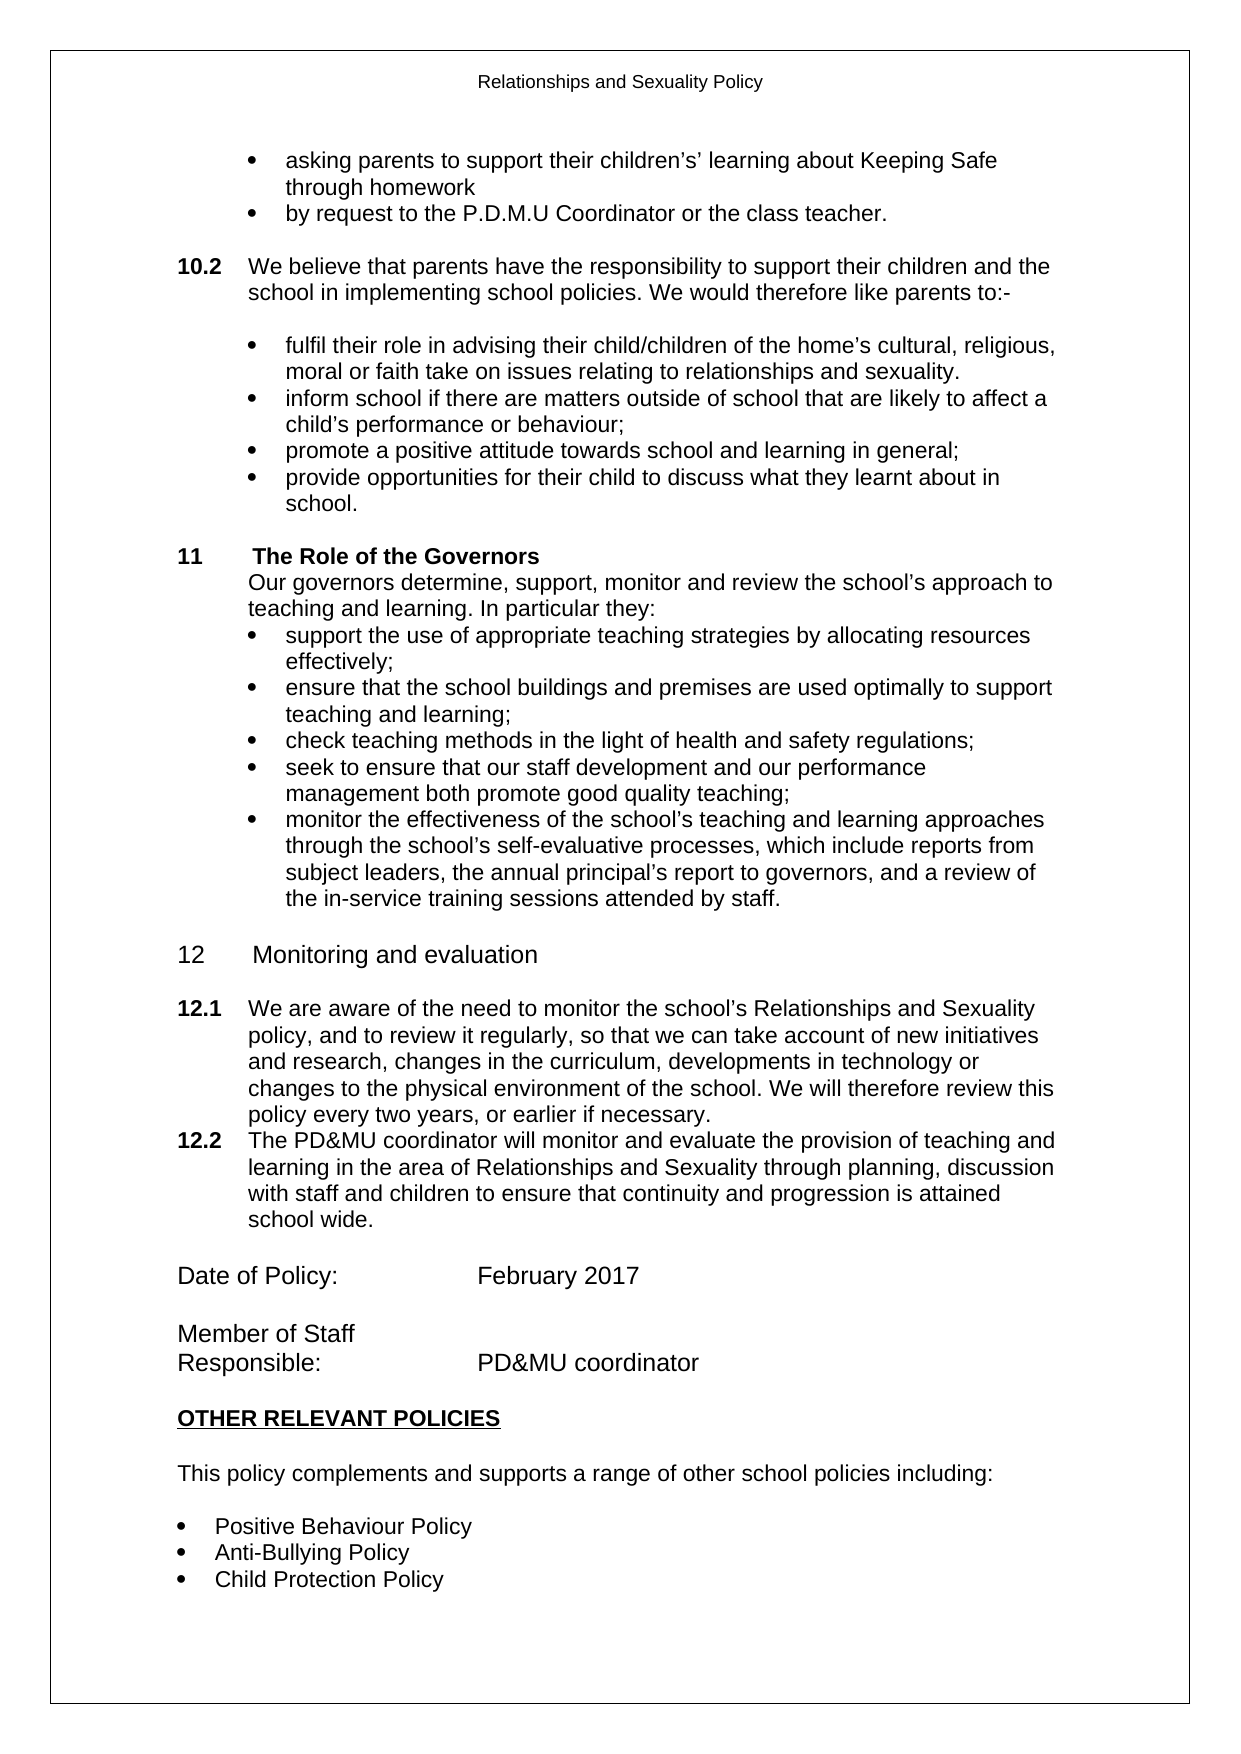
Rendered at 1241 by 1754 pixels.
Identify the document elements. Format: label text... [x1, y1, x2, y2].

list fulfil their role in advising their child/children of the home’s cultural, religious, moral or faith take on issues relating to relationships and sexuality. [248, 332, 1063, 384]
list support the use of appropriate teaching strategies by allocating resources effectively; [248, 622, 1063, 674]
list by request to the P.D.M.U Coordinator or the class teacher. [248, 200, 1063, 226]
text 11 The Role of the Governors [177, 543, 1063, 569]
list Child Protection Policy [177, 1566, 1063, 1592]
text 12.2 The PD&MU coordinator will monitor and evaluate the provision of teaching and learning in the area of Relationships and Sexuality through planning, discussion with staff and children to ensure that continuity and progression is attained school wide. [177, 1127, 1063, 1233]
text OTHER RELEVANT POLICIES [177, 1405, 1063, 1431]
text 12 Monitoring and evaluation [177, 940, 1063, 969]
list promote a positive attitude towards school and learning in general; [248, 437, 1063, 463]
list monitor the effectiveness of the school’s teaching and learning approaches through the school’s self-evaluative processes, which include reports from subject leaders, the annual principal’s report to governors, and a review of the in-service training sessions attended by staff. [248, 806, 1063, 912]
list Anti-Bullying Policy [177, 1539, 1063, 1566]
text Responsible: PD&MU coordinator [177, 1348, 1063, 1376]
text Our governors determine, support, monitor and review the school’s approach to teaching and learning. In particular they: [177, 569, 1063, 622]
list Positive Behaviour Policy [177, 1513, 1063, 1539]
list check teaching methods in the light of health and safety regulations; [248, 727, 1063, 753]
list inform school if there are matters outside of school that are likely to affect a child’s performance or behaviour; [248, 384, 1063, 437]
text Member of Staff [177, 1319, 1063, 1348]
list asking parents to support their children’s’ learning about Keeping Safe through homework [248, 147, 1063, 200]
list provide opportunities for their child to discuss what they learnt about in school. [248, 463, 1063, 516]
text This policy complements and supports a range of other school policies including: [177, 1460, 1063, 1487]
text Date of Policy: February 2017 [177, 1261, 1063, 1290]
text 10.2 We believe that parents have the responsibility to support their children and the school in implementing school policies. We would therefore like parents to:- [177, 253, 1063, 305]
list seek to ensure that our staff development and our performance management both promote good quality teaching; [248, 753, 1063, 806]
text 12.1 We are aware of the need to monitor the school’s Relationships and Sexuality policy, and to review it regularly, so that we can take account of new initiatives and research, changes in the curriculum, developments in technology or changes to the physical environment of the school. We will therefore review this policy every two years, or earlier if necessary. [177, 995, 1063, 1127]
list ensure that the school buildings and premises are used optimally to support teaching and learning; [248, 674, 1063, 727]
